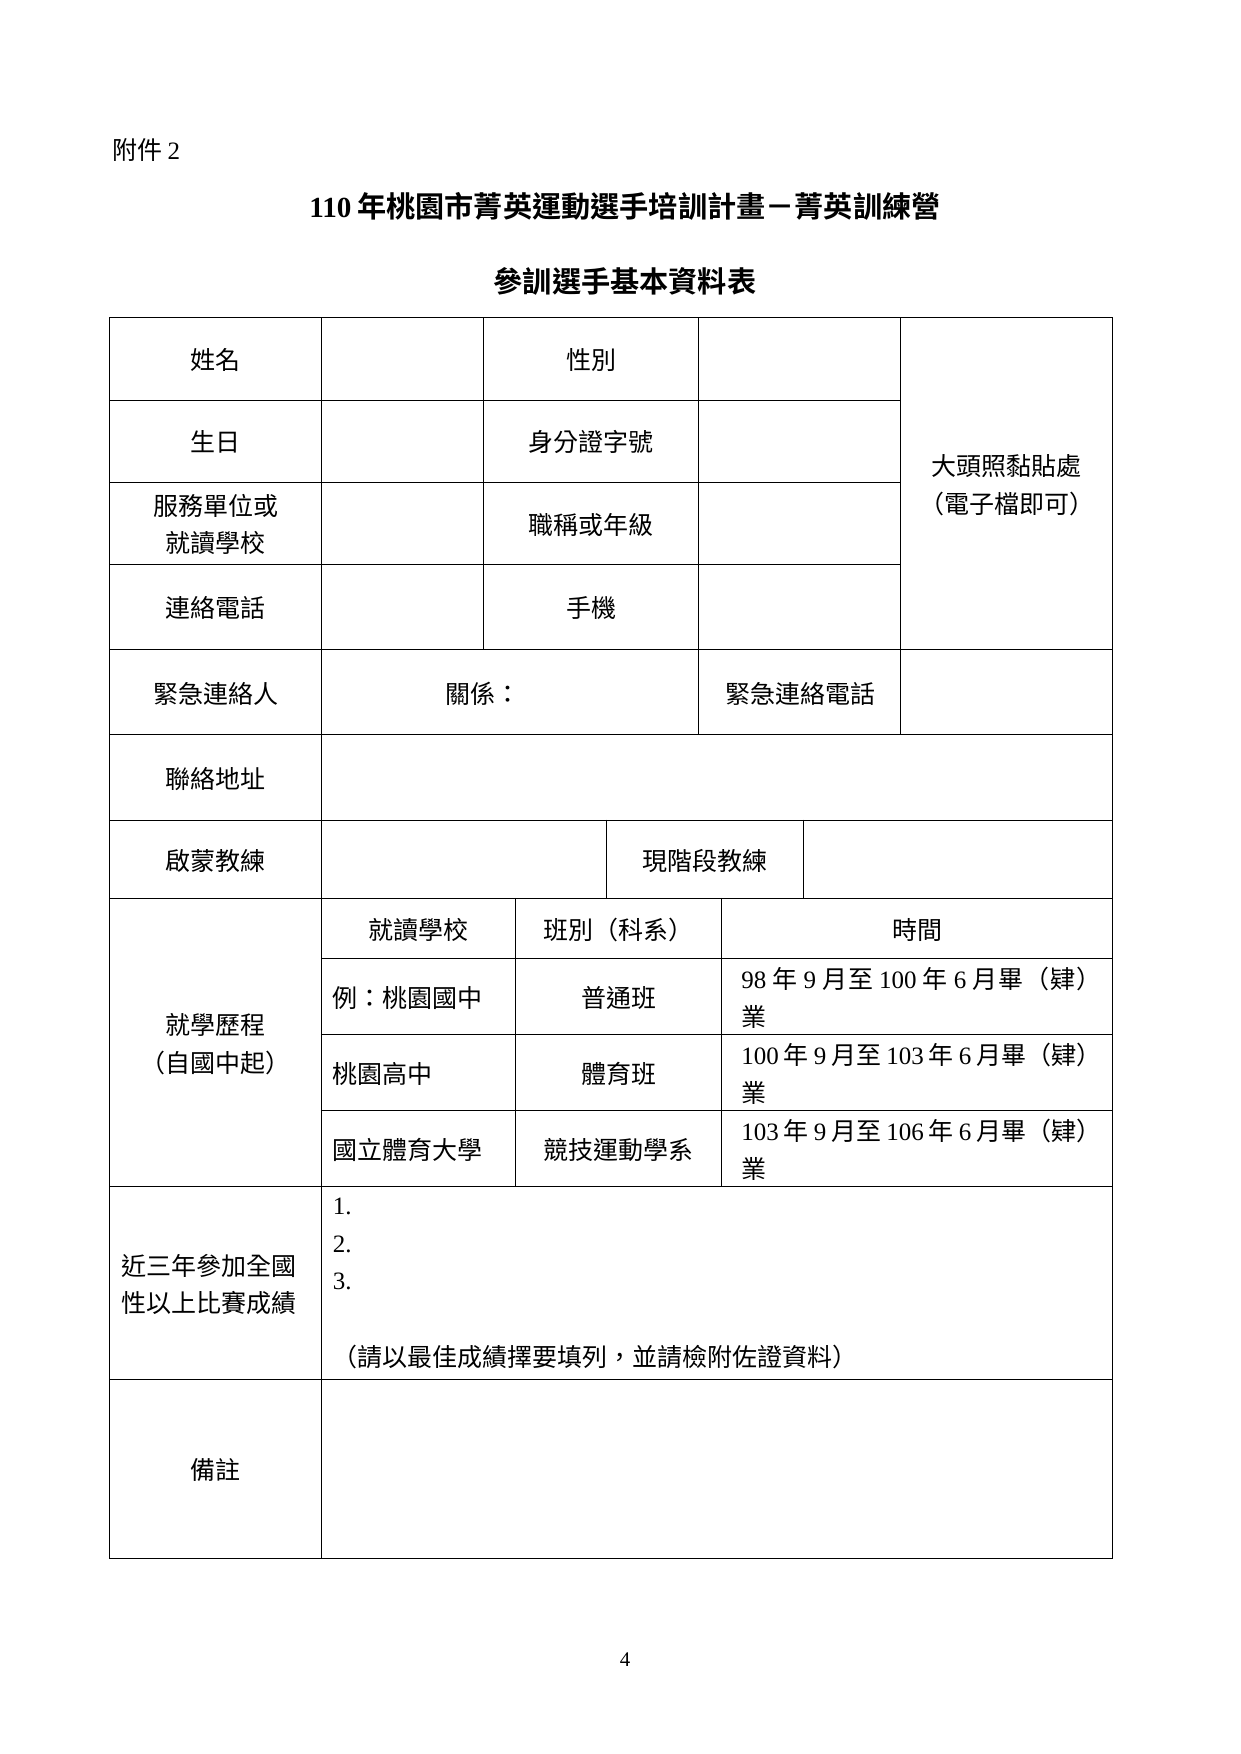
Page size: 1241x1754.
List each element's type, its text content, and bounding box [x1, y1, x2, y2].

table_cell [322, 1380, 1112, 1558]
table_cell 連絡電話 [110, 565, 321, 649]
table_cell 備註 [110, 1380, 321, 1558]
text 參訓選手基本資料表 [112, 242, 1137, 317]
text 110年桃園市菁英運動選手培訓計畫－菁英訓練營 [112, 167, 1137, 242]
table_cell [322, 401, 483, 482]
table_cell 例：桃園國中 [322, 959, 515, 1034]
table_header 姓名 [110, 318, 321, 399]
table_cell 緊急連絡電話 [699, 650, 900, 734]
table_cell 現階段教練 [607, 821, 803, 898]
table_header 性別 [484, 318, 698, 399]
table_cell [322, 483, 483, 564]
table_cell [322, 821, 606, 898]
table_cell 1. 2. 3. （請以最佳成績擇要填列，並請檢附佐證資料） [322, 1187, 1112, 1379]
table_cell 緊急連絡人 [110, 650, 321, 734]
text 附件2 [112, 130, 1137, 167]
table_cell 啟蒙教練 [110, 821, 321, 898]
table_cell 98年9月至100年6月畢（肄）業 [722, 959, 1112, 1034]
table_cell [901, 650, 1112, 734]
table_cell 關係： [322, 650, 698, 734]
table_cell 103年9月至106年6月畢（肄）業 [722, 1111, 1112, 1186]
table_cell 班別（科系） [516, 899, 721, 958]
table_cell 國立體育大學 [322, 1111, 515, 1186]
table_cell 生日 [110, 401, 321, 482]
table_cell 就學歷程 （自國中起） [110, 899, 321, 1186]
table_cell [699, 401, 900, 482]
table_cell 100年9月至103年6月畢（肄）業 [722, 1035, 1112, 1110]
table_cell 近三年參加全國性以上比賽成績 [110, 1187, 321, 1379]
table_cell [322, 565, 483, 649]
table_cell 競技運動學系 [516, 1111, 721, 1186]
table_cell 就讀學校 [322, 899, 515, 958]
table_cell 體育班 [516, 1035, 721, 1110]
table_cell 身分證字號 [484, 401, 698, 482]
table_cell 桃園高中 [322, 1035, 515, 1110]
table_cell 職稱或年級 [484, 483, 698, 564]
table_header [699, 318, 900, 399]
table_cell [804, 821, 1112, 898]
table_cell 聯絡地址 [110, 735, 321, 819]
table_cell [322, 735, 1112, 819]
table_cell 普通班 [516, 959, 721, 1034]
table_cell 手機 [484, 565, 698, 649]
table_header [322, 318, 483, 399]
table_cell [699, 565, 900, 649]
table_cell [699, 483, 900, 564]
table_cell 時間 [722, 899, 1112, 958]
table_header 大頭照黏貼處 （電子檔即可） [901, 318, 1112, 649]
table_cell 服務單位或 就讀學校 [110, 483, 321, 564]
